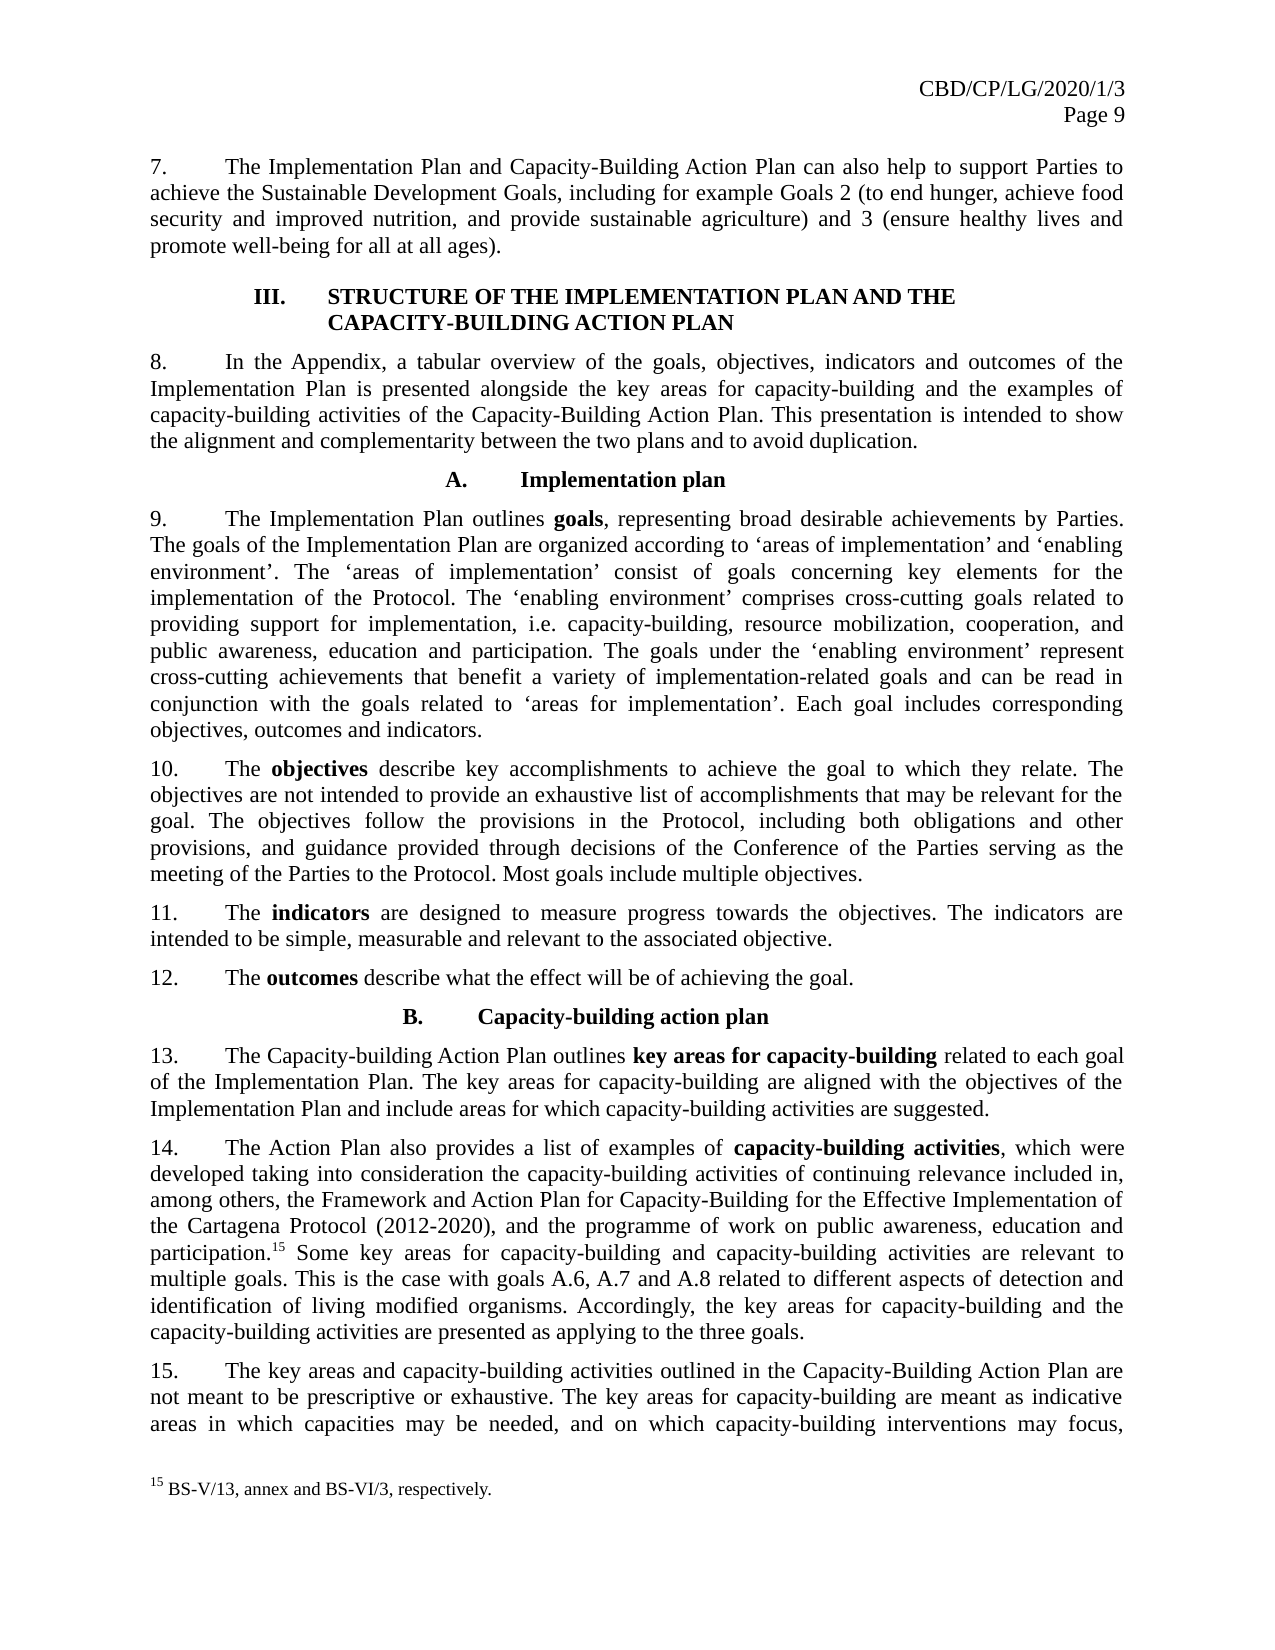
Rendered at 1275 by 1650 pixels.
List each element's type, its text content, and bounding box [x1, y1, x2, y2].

list The Implementation Plan outlines goals, representing broad desirable achievements by Parties. The goals of the Implementation Plan are organized according to ‘areas of implementation’ and ‘enabling environment’. The ‘areas of implementation’ consist of goals concerning key elements for the implementation of the Protocol. The ‘enabling environment’ comprises cross-cutting goals related to providing support for implementation, i.e. capacity-building, resource mobilization, cooperation, and public awareness, education and participation. The goals under the ‘enabling environment’ represent cross-cutting achievements that benefit a variety of implementation-related goals and can be read in conjunction with the goals related to ‘areas for implementation’. Each goal includes corresponding objectives, outcomes and indicators. [150, 505, 1125, 742]
subtitle A. Implementation plan [150, 466, 1021, 493]
list In the Appendix, a tabular overview of the goals, objectives, indicators and outcomes of the Implementation Plan is presented alongside the key areas for capacity-building and the examples of capacity-building activities of the Capacity-Building Action Plan. This presentation is intended to show the alignment and complementarity between the two plans and to avoid duplication. [150, 348, 1125, 454]
list The objectives describe key accomplishments to achieve the goal to which they relate. The objectives are not intended to provide an exhaustive list of accomplishments that may be relevant for the goal. The objectives follow the provisions in the Protocol, including both obligations and other provisions, and guidance provided through decisions of the Conference of the Parties serving as the meeting of the Parties to the Protocol. Most goals include multiple objectives. [150, 755, 1125, 887]
subtitle B. Capacity-building action plan [150, 1003, 1021, 1029]
list The Implementation Plan and Capacity-Building Action Plan can also help to support Parties to achieve the Sustainable Development Goals, including for example Goals 2 (to end hunger, achieve food security and improved nutrition, and provide sustainable agriculture) and 3 (ensure healthy lives and promote well-being for all at all ages). [150, 153, 1125, 258]
list The indicators are designed to measure progress towards the objectives. The indicators are intended to be simple, measurable and relevant to the associated objective. [150, 899, 1125, 952]
list The Capacity-building Action Plan outlines key areas for capacity-building related to each goal of the Implementation Plan. The key areas for capacity-building are aligned with the objectives of the Implementation Plan and include areas for which capacity-building activities are suggested. [150, 1042, 1125, 1121]
list The Action Plan also provides a list of examples of capacity-building activities, which were developed taking into consideration the capacity-building activities of continuing relevance included in, among others, the Framework and Action Plan for Capacity-Building for the Effective Implementation of the Cartagena Protocol (2012-2020), and the programme of work on public awareness, education and participation. Some key areas for capacity-building and capacity-building activities are relevant to multiple goals. This is the case with goals A.6, A.7 and A.8 related to different aspects of detection and identification of living modified organisms. Accordingly, the key areas for capacity-building and the capacity-building activities are presented as applying to the three goals. [150, 1133, 1125, 1344]
subtitle III. Structure of the Implementation Plan and the Capacity-Building Action Plan [253, 283, 1125, 336]
list The outcomes describe what the effect will be of achieving the goal. [150, 964, 1125, 991]
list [150, 1357, 1125, 1436]
